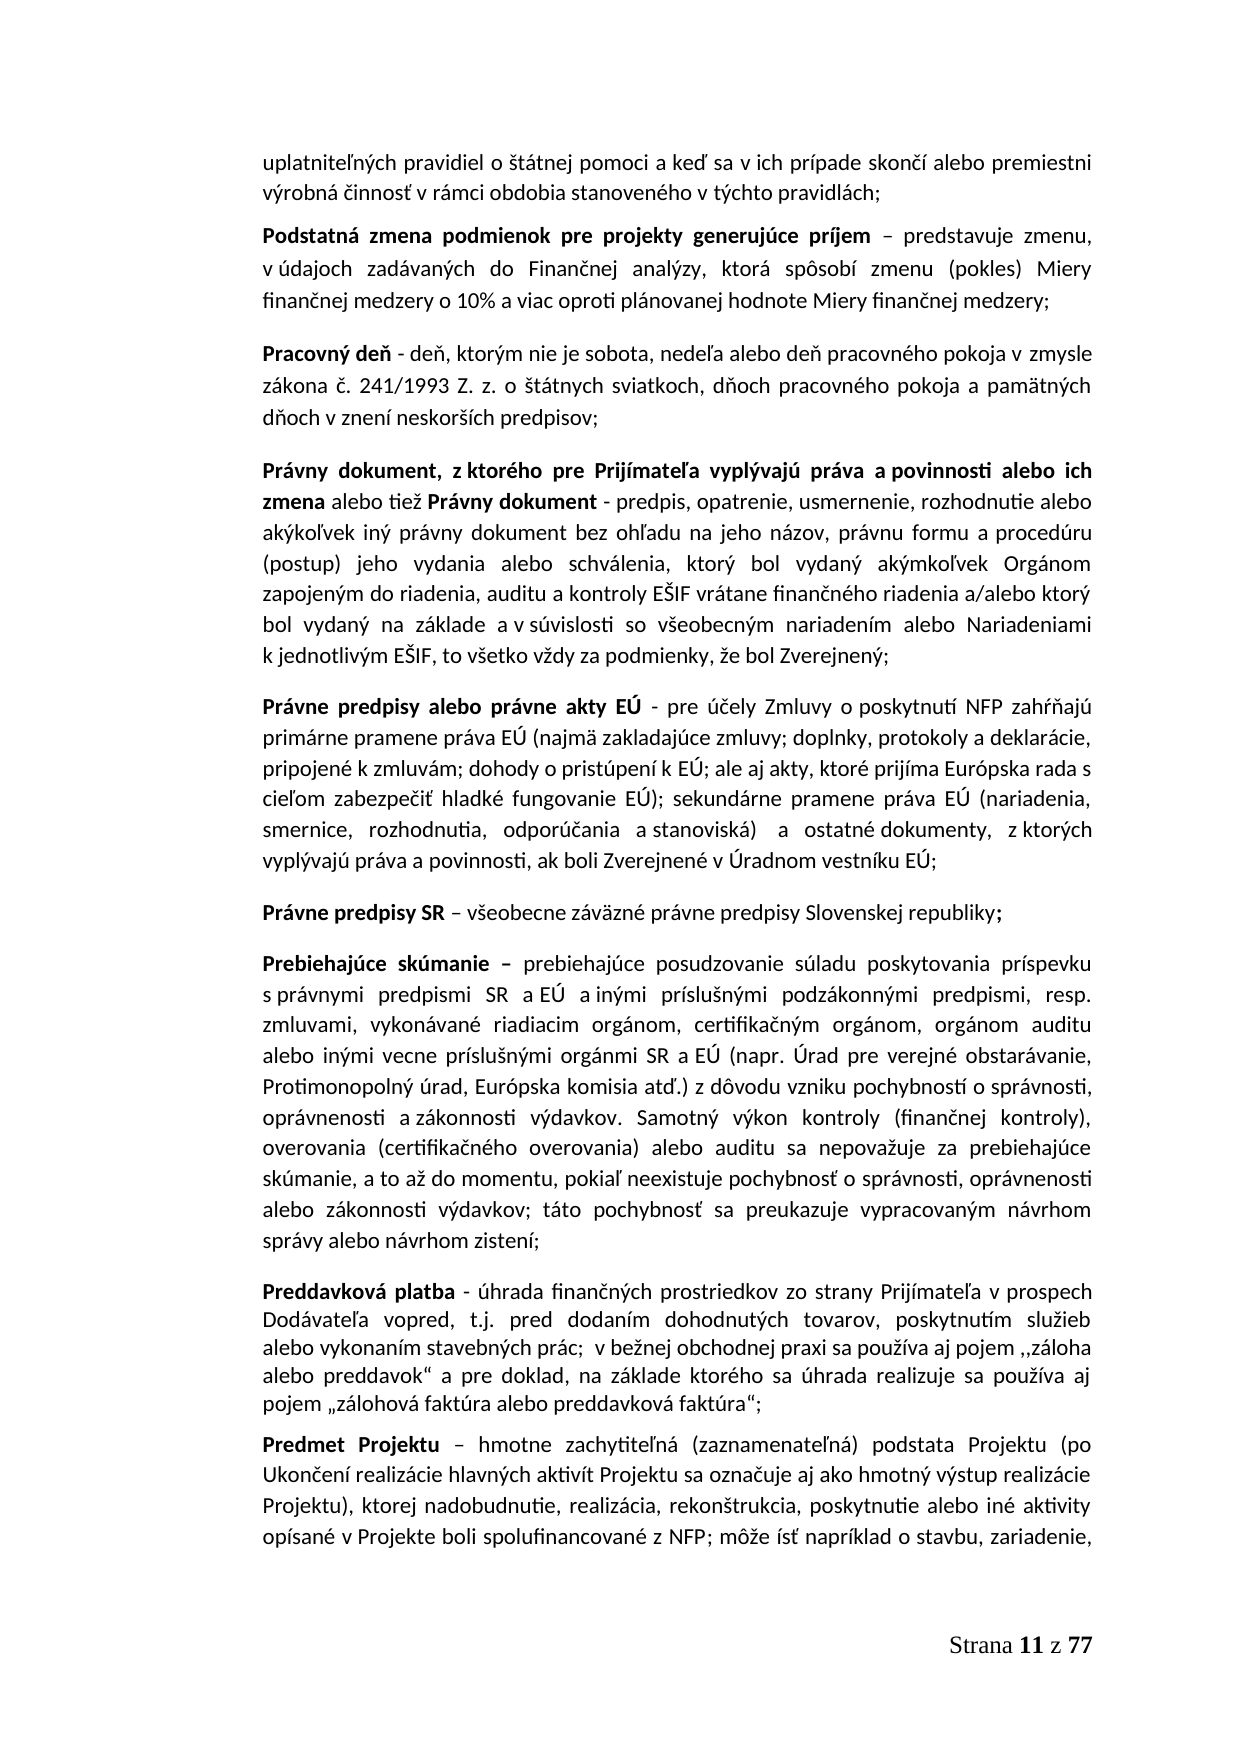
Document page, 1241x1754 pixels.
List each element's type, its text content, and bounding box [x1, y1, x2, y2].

text Pracovný deň - deň, ktorým nie je sobota, nedeľa alebo deň pracovného pokoja v zmysle zákona č. 241/1993 Z. z. o štátnych sviatkoch, dňoch pracovného pokoja a pamätných dňoch v znení neskorších predpisov; [262, 339, 1092, 431]
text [262, 148, 1092, 206]
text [262, 1430, 1092, 1550]
text Podstatná zmena podmienok pre projekty generujúce príjem – predstavuje zmenu, v údajoch zadávaných do Finančnej analýzy, ktorá spôsobí zmenu (pokles) Miery finančnej medzery o 10% a viac oproti plánovanej hodnote Miery finančnej medzery; [262, 222, 1092, 314]
text Preddavková platba - úhrada finančných prostriedkov zo strany Prijímateľa v prospech Dodávateľa vopred, t.j. pred dodaním dohodnutých tovarov, poskytnutím služieb alebo vykonaním stavebných prác; v bežnej obchodnej praxi sa používa aj pojem ,,záloha alebo preddavok“ a pre doklad, na základe ktorého sa úhrada realizuje sa používa aj pojem „zálohová faktúra alebo preddavková faktúra“; [262, 1277, 1092, 1417]
text Právny dokument, z ktorého pre Prijímateľa vyplývajú práva a povinnosti alebo ich zmena alebo tiež Právny dokument - predpis, opatrenie, usmernenie, rozhodnutie alebo akýkoľvek iný právny dokument bez ohľadu na jeho názov, právnu formu a procedúru (postup) jeho vydania alebo schválenia, ktorý bol vydaný akýmkoľvek Orgánom zapojeným do riadenia, auditu a kontroly EŠIF vrátane finančného riadenia a/alebo ktorý bol vydaný na základe a v súvislosti so všeobecným nariadením alebo Nariadeniami k jednotlivým EŠIF, to všetko vždy za podmienky, že bol Zverejnený; [262, 456, 1092, 669]
text Právne predpisy SR – všeobecne záväzné právne predpisy Slovenskej republiky; [262, 898, 1092, 926]
text Prebiehajúce skúmanie – prebiehajúce posudzovanie súladu poskytovania príspevku s právnymi predpismi SR a EÚ a inými príslušnými podzákonnými predpismi, resp. zmluvami, vykonávané riadiacim orgánom, certifikačným orgánom, orgánom auditu alebo inými vecne príslušnými orgánmi SR a EÚ (napr. Úrad pre verejné obstarávanie, Protimonopolný úrad, Európska komisia atď.) z dôvodu vzniku pochybností o správnosti, oprávnenosti a zákonnosti výdavkov. Samotný výkon kontroly (finančnej kontroly), overovania (certifikačného overovania) alebo auditu sa nepovažuje za prebiehajúce skúmanie, a to až do momentu, pokiaľ neexistuje pochybnosť o správnosti, oprávnenosti alebo zákonnosti výdavkov; táto pochybnosť sa preukazuje vypracovaným návrhom správy alebo návrhom zistení; [262, 949, 1092, 1254]
text Právne predpisy alebo právne akty EÚ - pre účely Zmluvy o poskytnutí NFP zahŕňajú primárne pramene práva EÚ (najmä zakladajúce zmluvy; doplnky, protokoly a deklarácie, pripojené k zmluvám; dohody o pristúpení k EÚ; ale aj akty, ktoré prijíma Európska rada s cieľom zabezpečiť hladké fungovanie EÚ); sekundárne pramene práva EÚ (nariadenia, smernice, rozhodnutia, odporúčania a stanoviská) a ostatné dokumenty, z ktorých vyplývajú práva a povinnosti, ak boli Zverejnené v Úradnom vestníku EÚ; [262, 692, 1092, 874]
